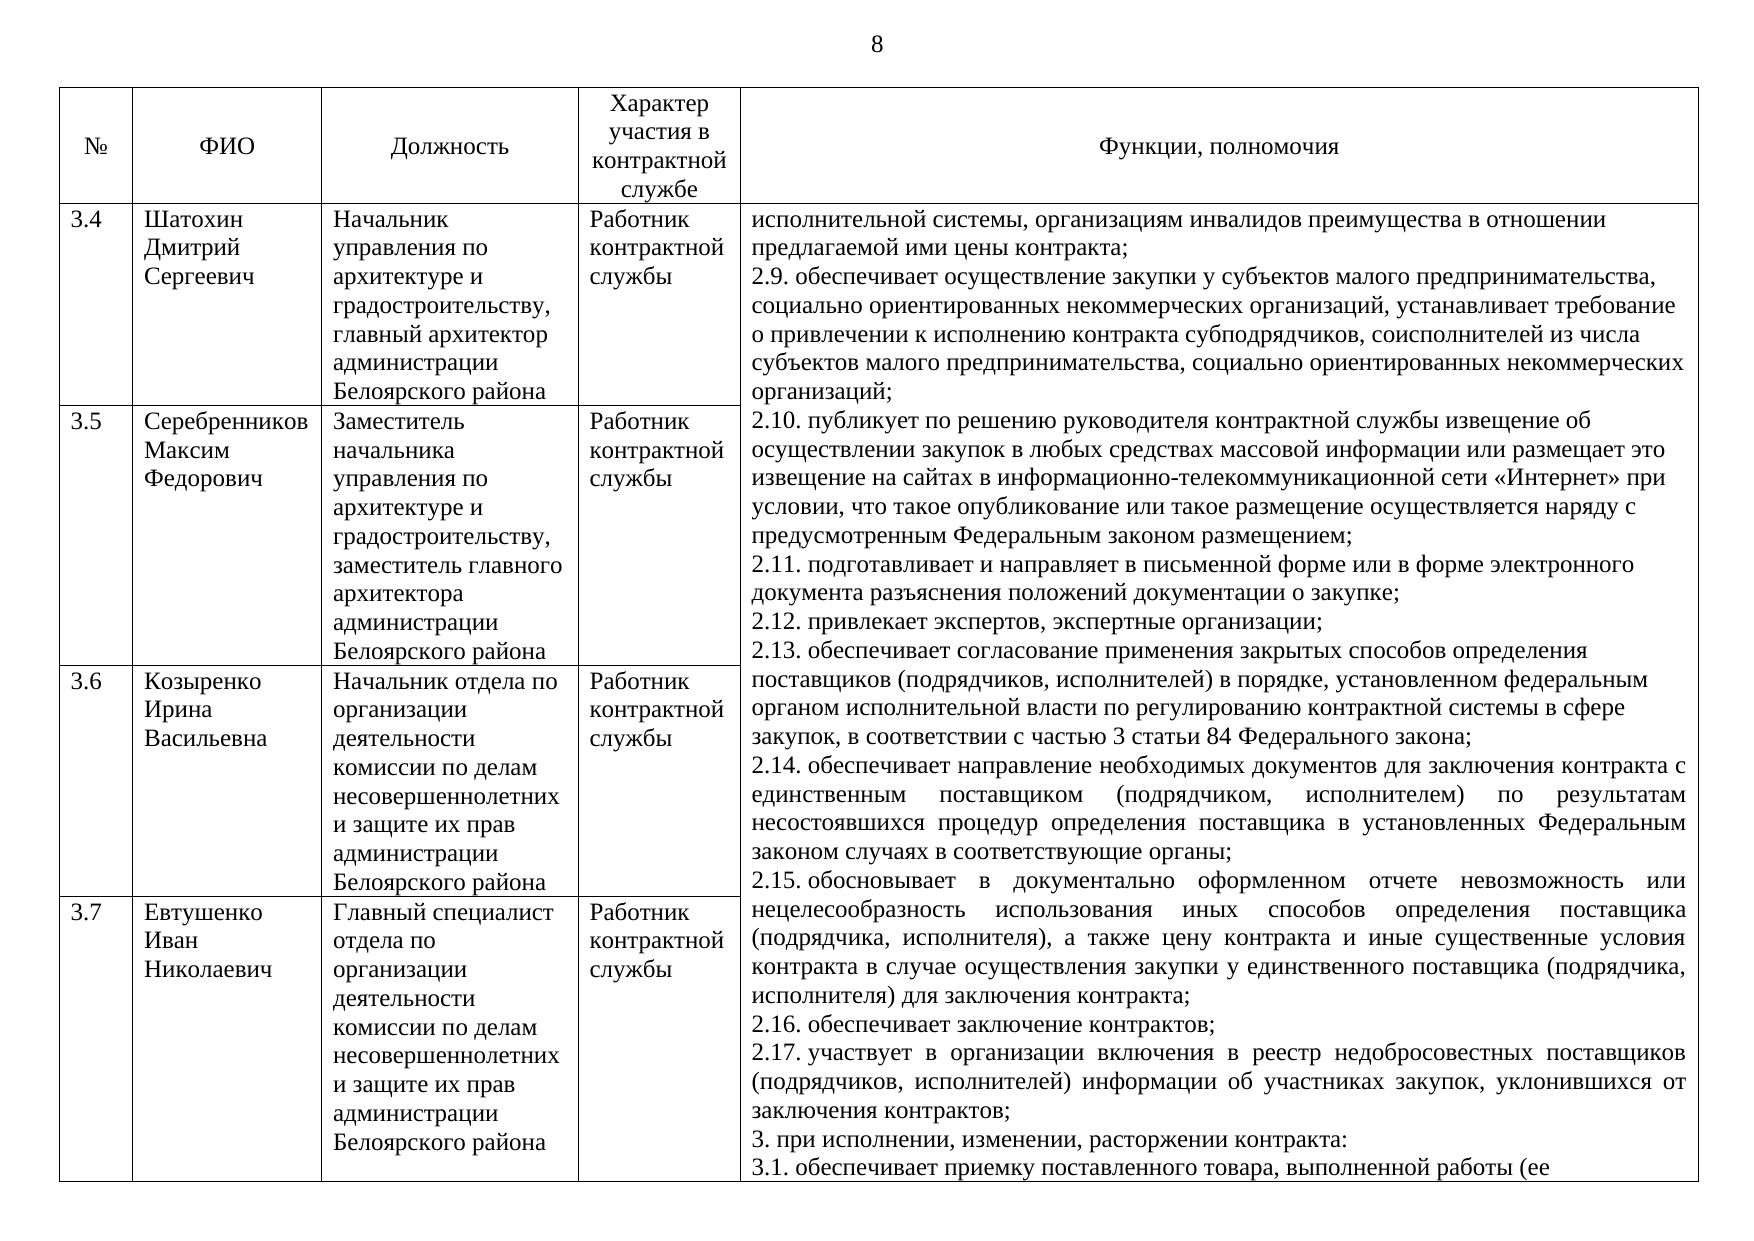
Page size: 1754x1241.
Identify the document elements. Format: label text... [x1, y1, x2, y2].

table_cell Козыренко Ирина Васильевна [133, 666, 321, 896]
table_cell Начальник отдела по организации деятельности комиссии по делам несовершеннолетних и защите их прав администрации Белоярского района [322, 666, 578, 896]
table_cell Должность [322, 88, 578, 203]
table_cell Характер участия в контрактной службе [579, 88, 740, 203]
table_cell Работник контрактной службы [579, 666, 740, 896]
table_cell № [60, 88, 132, 203]
table_cell 3.4 [60, 204, 132, 405]
table_cell 3.6 [60, 666, 132, 896]
table_cell Заместитель начальника управления по архитектуре и градостроительству, заместитель главного архитектора администрации Белоярского района [322, 406, 578, 665]
table_cell исполнительной системы, организациям инвалидов преимущества в отношении предлагаемой ими цены контракта; 2.9. обеспечивает осуществление закупки у субъектов малого предпринимательства, социально ориентированных некоммерческих организаций, устанавливает требование о привлечении к исполнению контракта субподрядчиков, соисполнителей из числа субъектов малого предпринимательства, социально ориентированных некоммерческих организаций; 2.10. публикует по решению руководителя контрактной службы извещение об осуществлении закупок в любых средствах массовой информации или размещает это извещение на сайтах в информационно-телекоммуникационной сети «Интернет» при условии, что такое опубликование или такое размещение осуществляется наряду с предусмотренным Федеральным законом размещением; 2.11. подготавливает и направляет в письменной форме или в форме электронного документа разъяснения положений документации о закупке; 2.12. привлекает экспертов, экспертные организации; 2.13. обеспечивает согласование применения закрытых способов определения поставщиков (подрядчиков, исполнителей) в порядке, установленном федеральным органом исполнительной власти по регулированию контрактной системы в сфере закупок, в соответствии с частью 3 статьи 84 Федерального закона; 2.14. обеспечивает направление необходимых документов для заключения контракта с единственным поставщиком (подрядчиком, исполнителем) по результатам несостоявшихся процедур определения поставщика в установленных Федеральным законом случаях в соответствующие органы; 2.15. обосновывает в документально оформленном отчете невозможность или нецелесообразность использования иных способов определения поставщика (подрядчика, исполнителя), а также цену контракта и иные существенные условия контракта в случае осуществления закупки у единственного поставщика (подрядчика, исполнителя) для заключения контракта; 2.16. обеспечивает заключение контрактов; 2.17. участвует в организации включения в реестр недобросовестных поставщиков (подрядчиков, исполнителей) информации об участниках закупок, уклонившихся от заключения контрактов; 3. при исполнении, изменении, расторжении контракта: 3.1. обеспечивает приемку поставленного товара, выполненной работы (ее [741, 204, 1698, 1181]
table_cell 3.7 [60, 897, 132, 1181]
table_cell Главный специалист отдела по организации деятельности комиссии по делам несовершеннолетних и защите их прав администрации Белоярского района [322, 897, 578, 1181]
table_cell 3.5 [60, 406, 132, 665]
table_cell Евтушенко Иван Николаевич [133, 897, 321, 1181]
table_cell Работник контрактной службы [579, 406, 740, 665]
table_cell Серебренников Максим Федорович [133, 406, 321, 665]
table_cell Функции, полномочия [741, 88, 1698, 203]
table_cell Работник контрактной службы [579, 897, 740, 1181]
table_cell Работник контрактной службы [579, 204, 740, 405]
table_cell Шатохин Дмитрий Сергеевич [133, 204, 321, 405]
table_cell ФИО [133, 88, 321, 203]
table_cell Начальник управления по архитектуре и градостроительству, главный архитектор администрации Белоярского района [322, 204, 578, 405]
